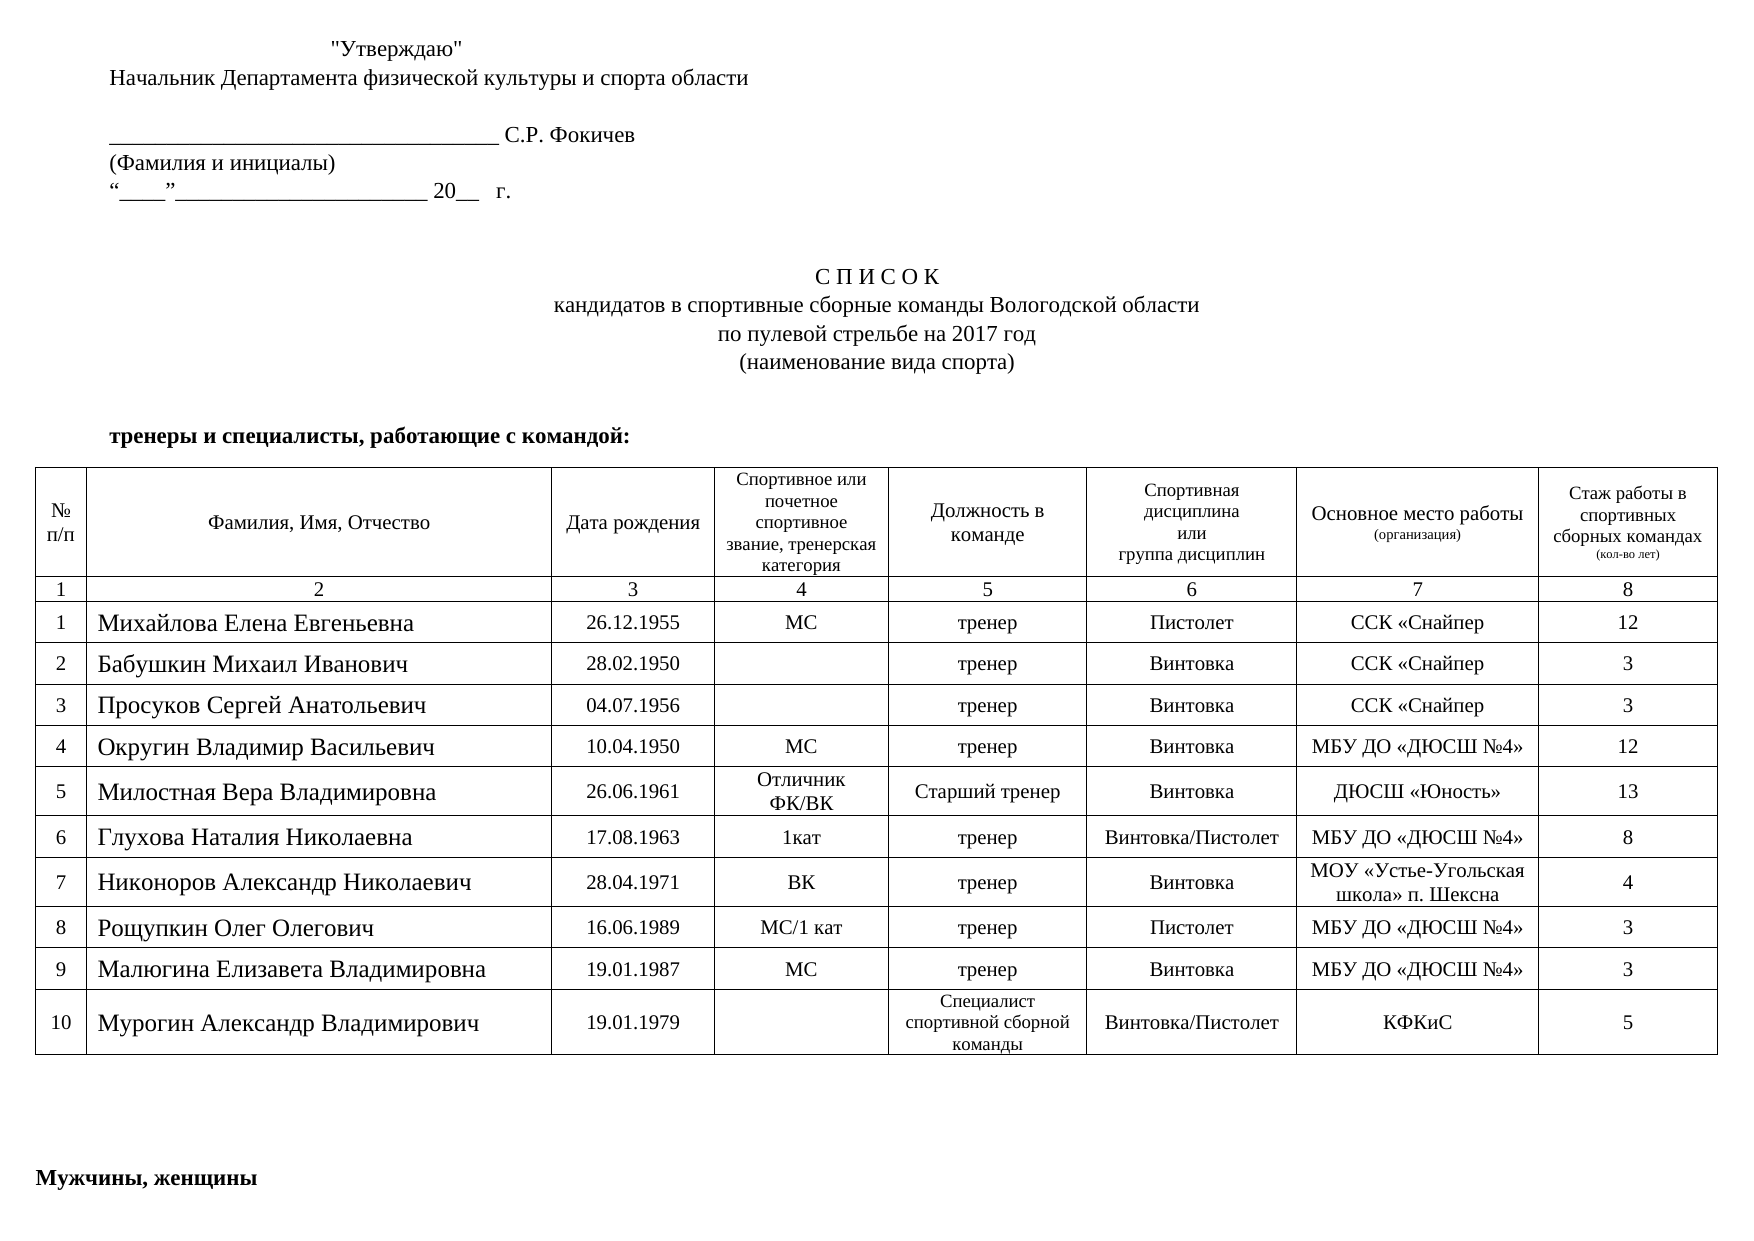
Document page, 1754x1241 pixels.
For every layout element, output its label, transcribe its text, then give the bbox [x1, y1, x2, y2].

table_cell 5 [889, 577, 1086, 601]
table_cell 10 [36, 990, 86, 1054]
table_cell тренер [889, 726, 1086, 766]
text "Утверждаю" [257, 35, 1718, 62]
table_cell тренер [889, 602, 1086, 642]
text по пулевой стрельбе на 2017 год [35, 320, 1718, 346]
table_header Должность в команде [889, 468, 1086, 576]
table_cell тренер [889, 685, 1086, 725]
table_cell МС/1 кат [715, 907, 888, 947]
table_cell 3 [552, 577, 714, 601]
table_cell 26.12.1955 [552, 602, 714, 642]
table_cell 13 [1539, 767, 1717, 815]
table_cell 8 [1539, 816, 1717, 857]
table_cell Пистолет [1087, 907, 1296, 947]
table_cell Специалист спортивной сборной команды [889, 990, 1086, 1054]
table_cell 5 [36, 767, 86, 815]
table_header Стаж работы в спортивных сборных командах (кол-во лет) [1539, 468, 1717, 576]
table_cell 10.04.1950 [552, 726, 714, 766]
table_cell МС [715, 948, 888, 989]
table_cell 6 [36, 816, 86, 857]
table_cell Милостная Вера Владимировна [87, 767, 551, 815]
table_cell тренер [889, 816, 1086, 857]
table_cell Малюгина Елизавета Владимировна [87, 948, 551, 989]
table_cell [715, 685, 888, 725]
table_cell 2 [87, 577, 551, 601]
table_cell Винтовка/Пистолет [1087, 990, 1296, 1054]
table_cell 3 [1539, 685, 1717, 725]
table_cell 8 [36, 907, 86, 947]
table_cell 04.07.1956 [552, 685, 714, 725]
table_cell 4 [36, 726, 86, 766]
table_cell 28.02.1950 [552, 643, 714, 683]
text “____”______________________ 20__ г. [35, 178, 1718, 204]
text (наименование вида спорта) [35, 348, 1718, 374]
table_cell Старший тренер [889, 767, 1086, 815]
table_cell 16.06.1989 [552, 907, 714, 947]
table_cell [715, 990, 888, 1054]
table_cell 26.06.1961 [552, 767, 714, 815]
table_cell ВК [715, 858, 888, 906]
table_cell ССК «Снайпер [1297, 643, 1538, 683]
table_cell тренер [889, 948, 1086, 989]
table_cell тренер [889, 643, 1086, 683]
table_cell 7 [36, 858, 86, 906]
table_cell МС [715, 602, 888, 642]
table_cell МБУ ДО «ДЮСШ №4» [1297, 726, 1538, 766]
table_cell 7 [1297, 577, 1538, 601]
table_cell Округин Владимир Васильевич [87, 726, 551, 766]
text тренеры и специалисты, работающие с командой: [35, 422, 1718, 448]
table_cell 8 [1539, 577, 1717, 601]
text (Фамилия и инициалы) [35, 149, 1718, 176]
table_cell МБУ ДО «ДЮСШ №4» [1297, 816, 1538, 857]
text Мужчины, женщины [35, 1164, 1718, 1190]
table_cell 4 [1539, 858, 1717, 906]
table_cell Пистолет [1087, 602, 1296, 642]
table_cell Бабушкин Михаил Иванович [87, 643, 551, 683]
table_cell 1 [36, 602, 86, 642]
table_cell МС [715, 726, 888, 766]
table_header Спортивное или почетное спортивное звание, тренерская категория [715, 468, 888, 576]
table_cell 19.01.1979 [552, 990, 714, 1054]
table_cell ССК «Снайпер [1297, 602, 1538, 642]
table_cell Просуков Сергей Анатольевич [87, 685, 551, 725]
table_cell Винтовка [1087, 643, 1296, 683]
table_cell 6 [1087, 577, 1296, 601]
table_cell МБУ ДО «ДЮСШ №4» [1297, 948, 1538, 989]
table_cell 2 [36, 643, 86, 683]
table_cell 17.08.1963 [552, 816, 714, 857]
text С П И С О К [35, 263, 1718, 289]
table_cell Винтовка/Пистолет [1087, 816, 1296, 857]
table_cell Отличник ФК/ВК [715, 767, 888, 815]
table_cell Винтовка [1087, 726, 1296, 766]
table_cell 3 [1539, 643, 1717, 683]
table_cell Винтовка [1087, 767, 1296, 815]
table_header Основное место работы (организация) [1297, 468, 1538, 576]
table_cell 9 [36, 948, 86, 989]
table_header № п/п [36, 468, 86, 576]
table_header Дата рождения [552, 468, 714, 576]
table_cell Глухова Наталия Николаевна [87, 816, 551, 857]
table_cell Винтовка [1087, 685, 1296, 725]
table_cell 3 [36, 685, 86, 725]
table_cell 3 [1539, 948, 1717, 989]
text __________________________________ С.Р. Фокичев [35, 121, 1718, 147]
table_cell ССК «Снайпер [1297, 685, 1538, 725]
table_cell Никоноров Александр Николаевич [87, 858, 551, 906]
table_cell 1кат [715, 816, 888, 857]
text Начальник Департамента физической культуры и спорта области [35, 64, 1718, 90]
text кандидатов в спортивные сборные команды Вологодской области [35, 291, 1718, 318]
table_cell Винтовка [1087, 858, 1296, 906]
table_cell Винтовка [1087, 948, 1296, 989]
table_cell 3 [1539, 907, 1717, 947]
table_cell 12 [1539, 602, 1717, 642]
table_cell Мурогин Александр Владимирович [87, 990, 551, 1054]
table_cell КФКиС [1297, 990, 1538, 1054]
table_cell Михайлова Елена Евгеньевна [87, 602, 551, 642]
table_cell МБУ ДО «ДЮСШ №4» [1297, 907, 1538, 947]
table_cell 4 [715, 577, 888, 601]
table_cell ДЮСШ «Юность» [1297, 767, 1538, 815]
table_header Спортивная дисциплина или группа дисциплин [1087, 468, 1296, 576]
table_cell [715, 643, 888, 683]
table_header Фамилия, Имя, Отчество [87, 468, 551, 576]
table_cell 5 [1539, 990, 1717, 1054]
table_cell 19.01.1987 [552, 948, 714, 989]
table_cell 1 [36, 577, 86, 601]
table_cell 28.04.1971 [552, 858, 714, 906]
table_cell тренер [889, 907, 1086, 947]
table_cell МОУ «Устье-Угольская школа» п. Шексна [1297, 858, 1538, 906]
table_cell тренер [889, 858, 1086, 906]
table_cell 12 [1539, 726, 1717, 766]
table_cell Рощупкин Олег Олегович [87, 907, 551, 947]
